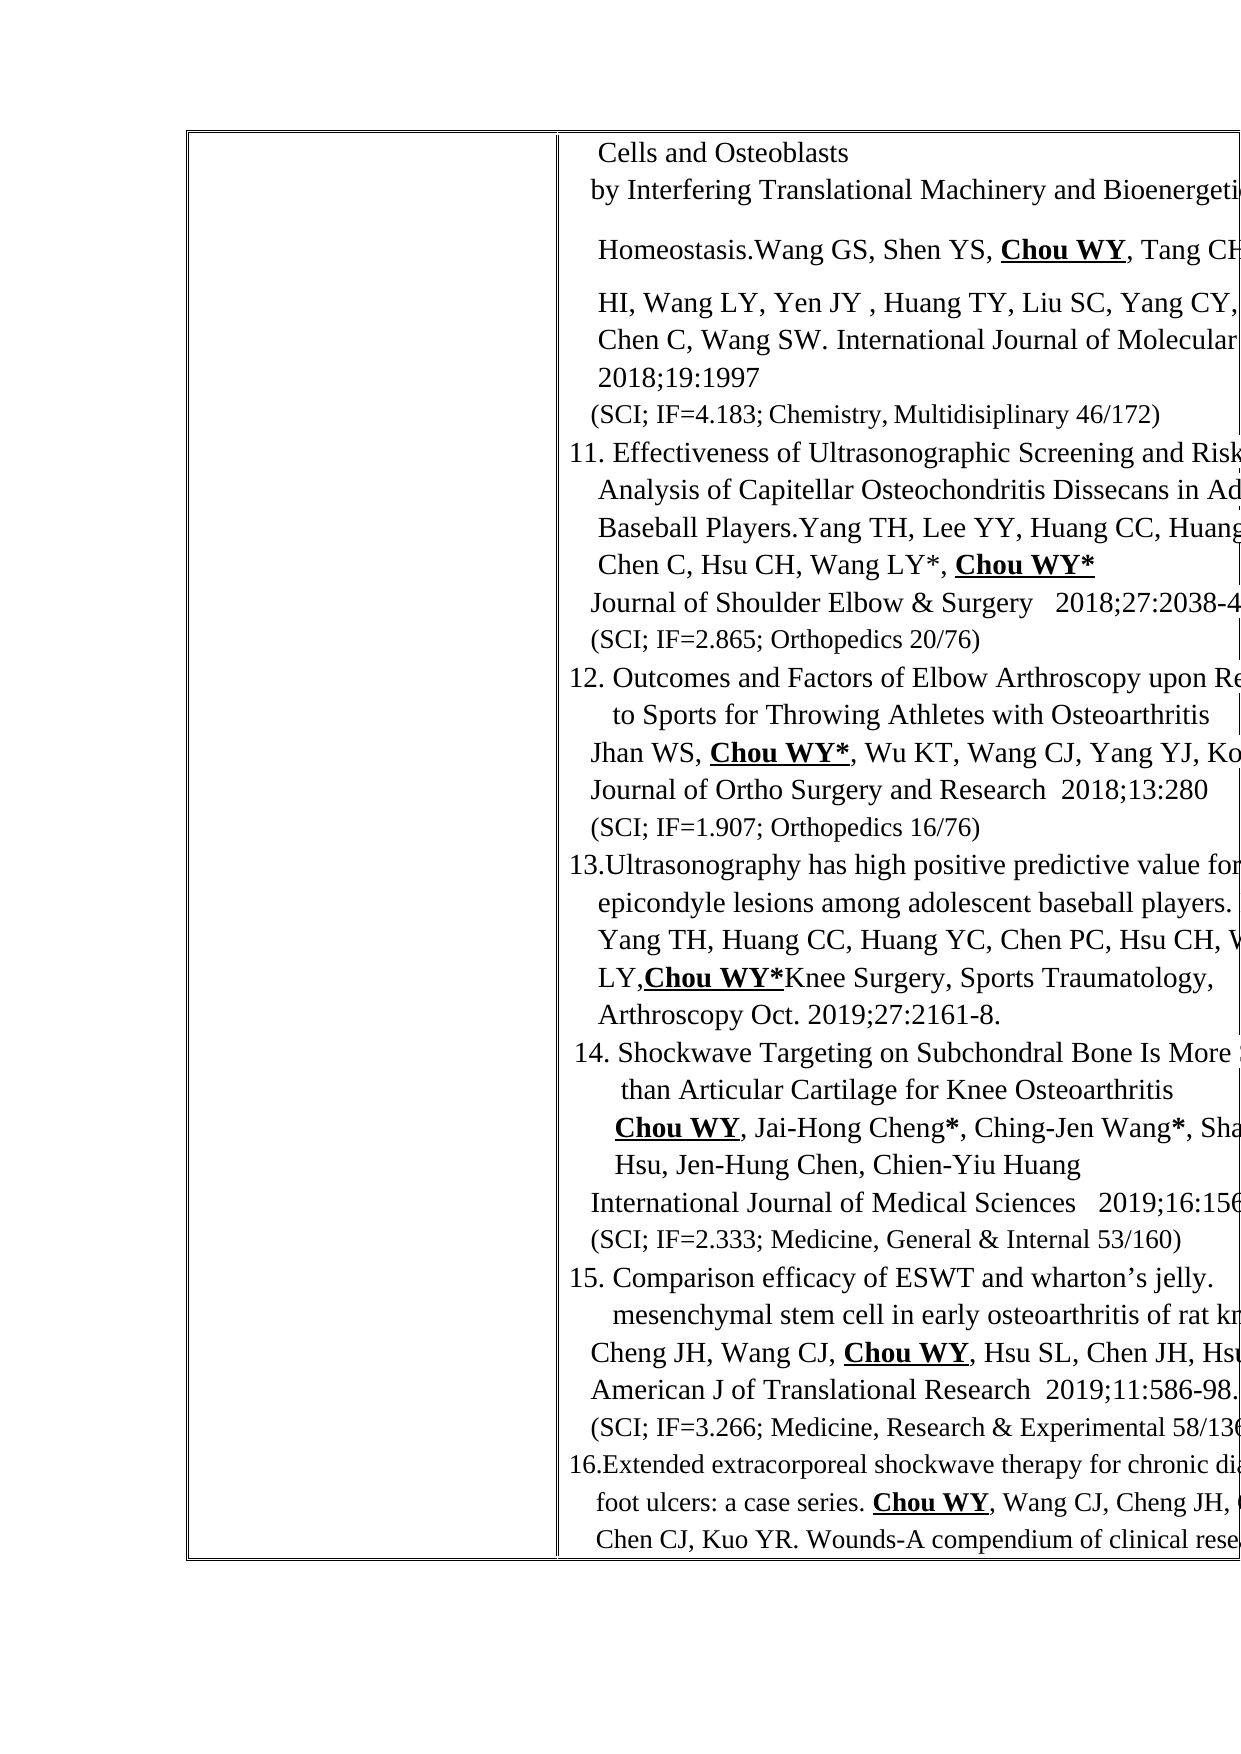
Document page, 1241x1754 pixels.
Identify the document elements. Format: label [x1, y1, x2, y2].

table_cell [557, 133, 1239, 1558]
table_cell [189, 133, 557, 1558]
